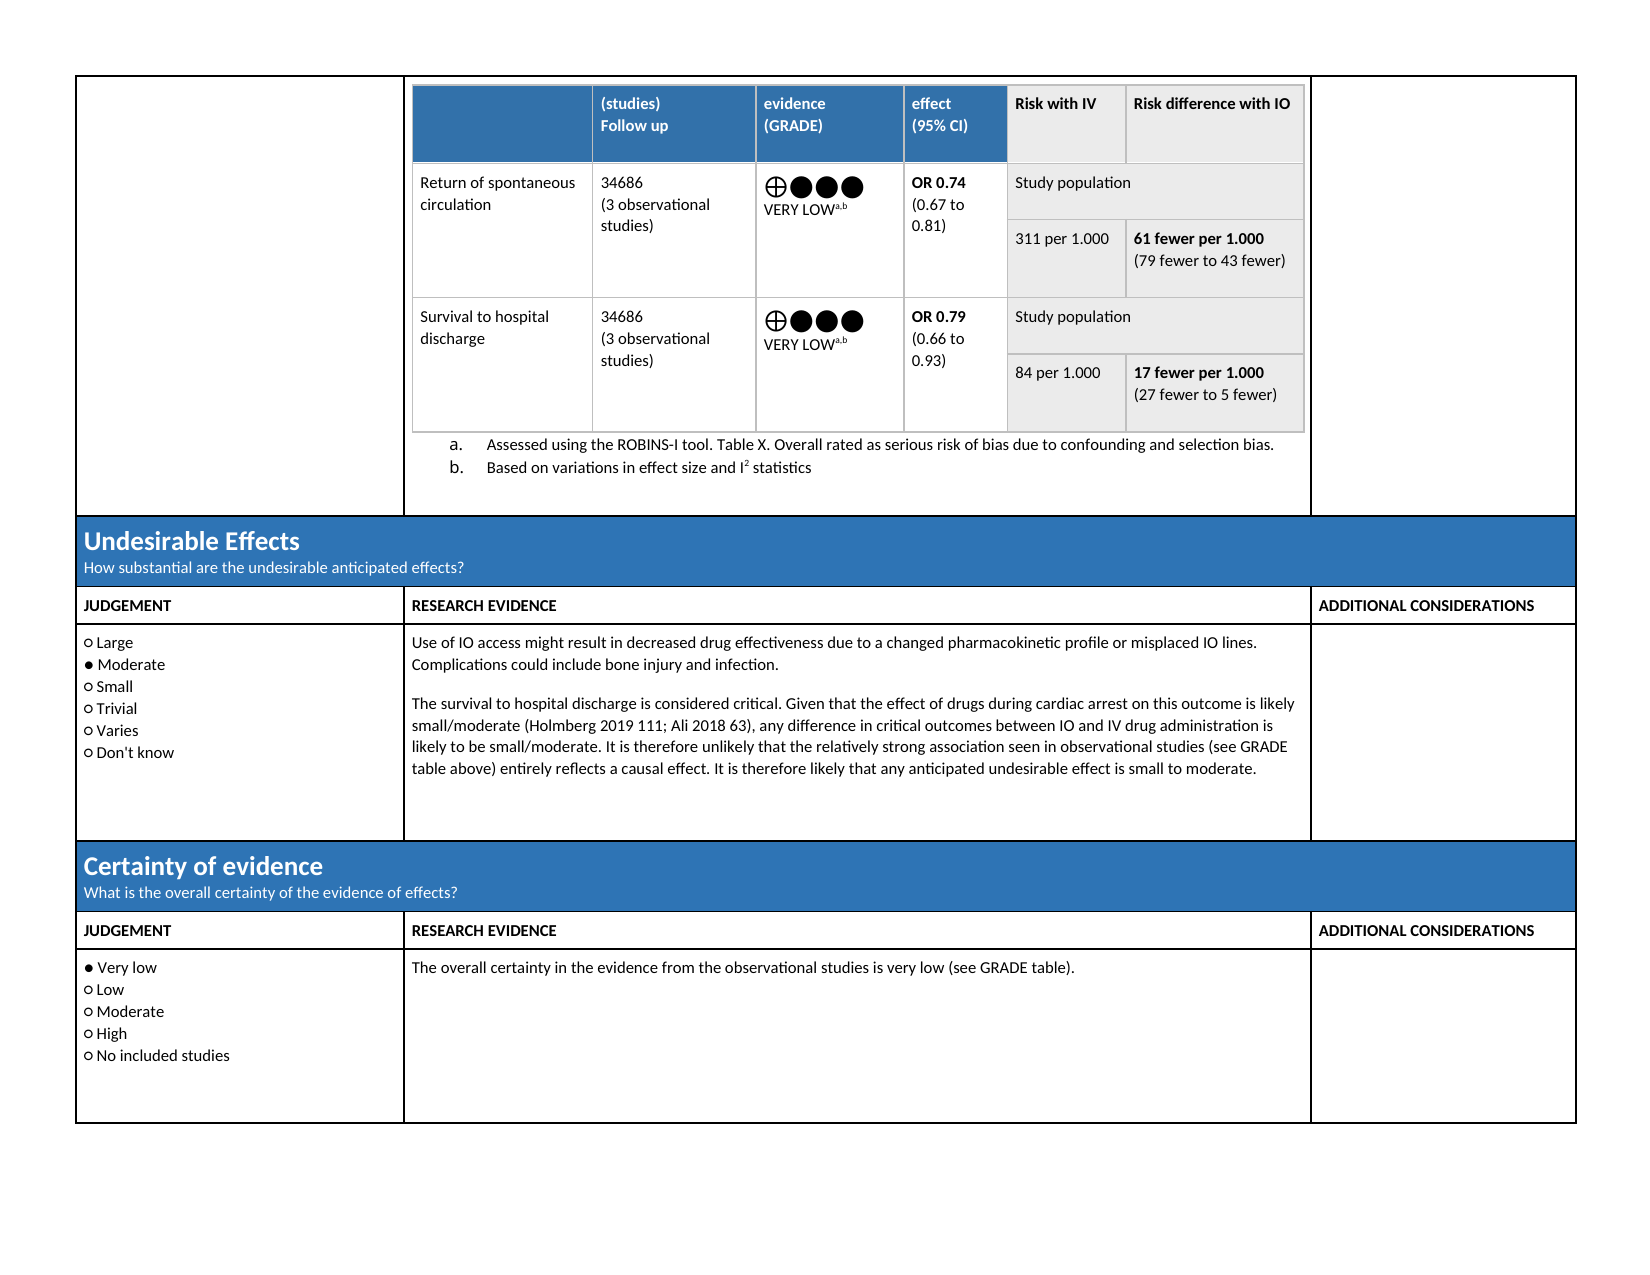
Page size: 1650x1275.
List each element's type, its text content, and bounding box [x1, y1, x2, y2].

table_cell [1312, 625, 1575, 840]
table_cell ○ Large ● Moderate ○ Small ○ Trivial ○ Varies ○ Don't know [77, 625, 403, 840]
table_cell Additional considerations [1312, 587, 1575, 623]
table_cell The overall certainty in the evidence from the observational studies is very low (see GRADE table). [405, 950, 1310, 1122]
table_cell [405, 77, 1310, 515]
table_cell Additional considerations [1312, 912, 1575, 948]
table_cell [1312, 950, 1575, 1122]
table_cell Judgement [77, 587, 403, 623]
table_cell Use of IO access might result in decreased drug effectiveness due to a changed pharmacokinetic profile or misplaced IO lines. Complications could include bone injury and infection. The survival to hospital discharge is considered critical. Given that the effect of drugs during cardiac arrest on this outcome is likely small/moderate (Holmberg 2019 111; Ali 2018 63), any difference in critical outcomes between IO and IV drug administration is likely to be small/moderate. It is therefore unlikely that the relatively strong association seen in observational studies (see GRADE table above) entirely reflects a causal effect. It is therefore likely that any anticipated undesirable effect is small to moderate. [405, 625, 1310, 840]
table_cell Research evidence [405, 587, 1310, 623]
table_cell Certainty of evidence What is the overall certainty of the evidence of effects? [77, 842, 1575, 911]
table_cell ● Very low ○ Low ○ Moderate ○ High ○ No included studies [77, 950, 403, 1122]
table_cell Research evidence [405, 912, 1310, 948]
table_cell [1312, 77, 1575, 515]
table_cell Judgement [77, 912, 403, 948]
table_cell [77, 77, 403, 515]
table_cell Undesirable Effects How substantial are the undesirable anticipated effects? [77, 517, 1575, 586]
